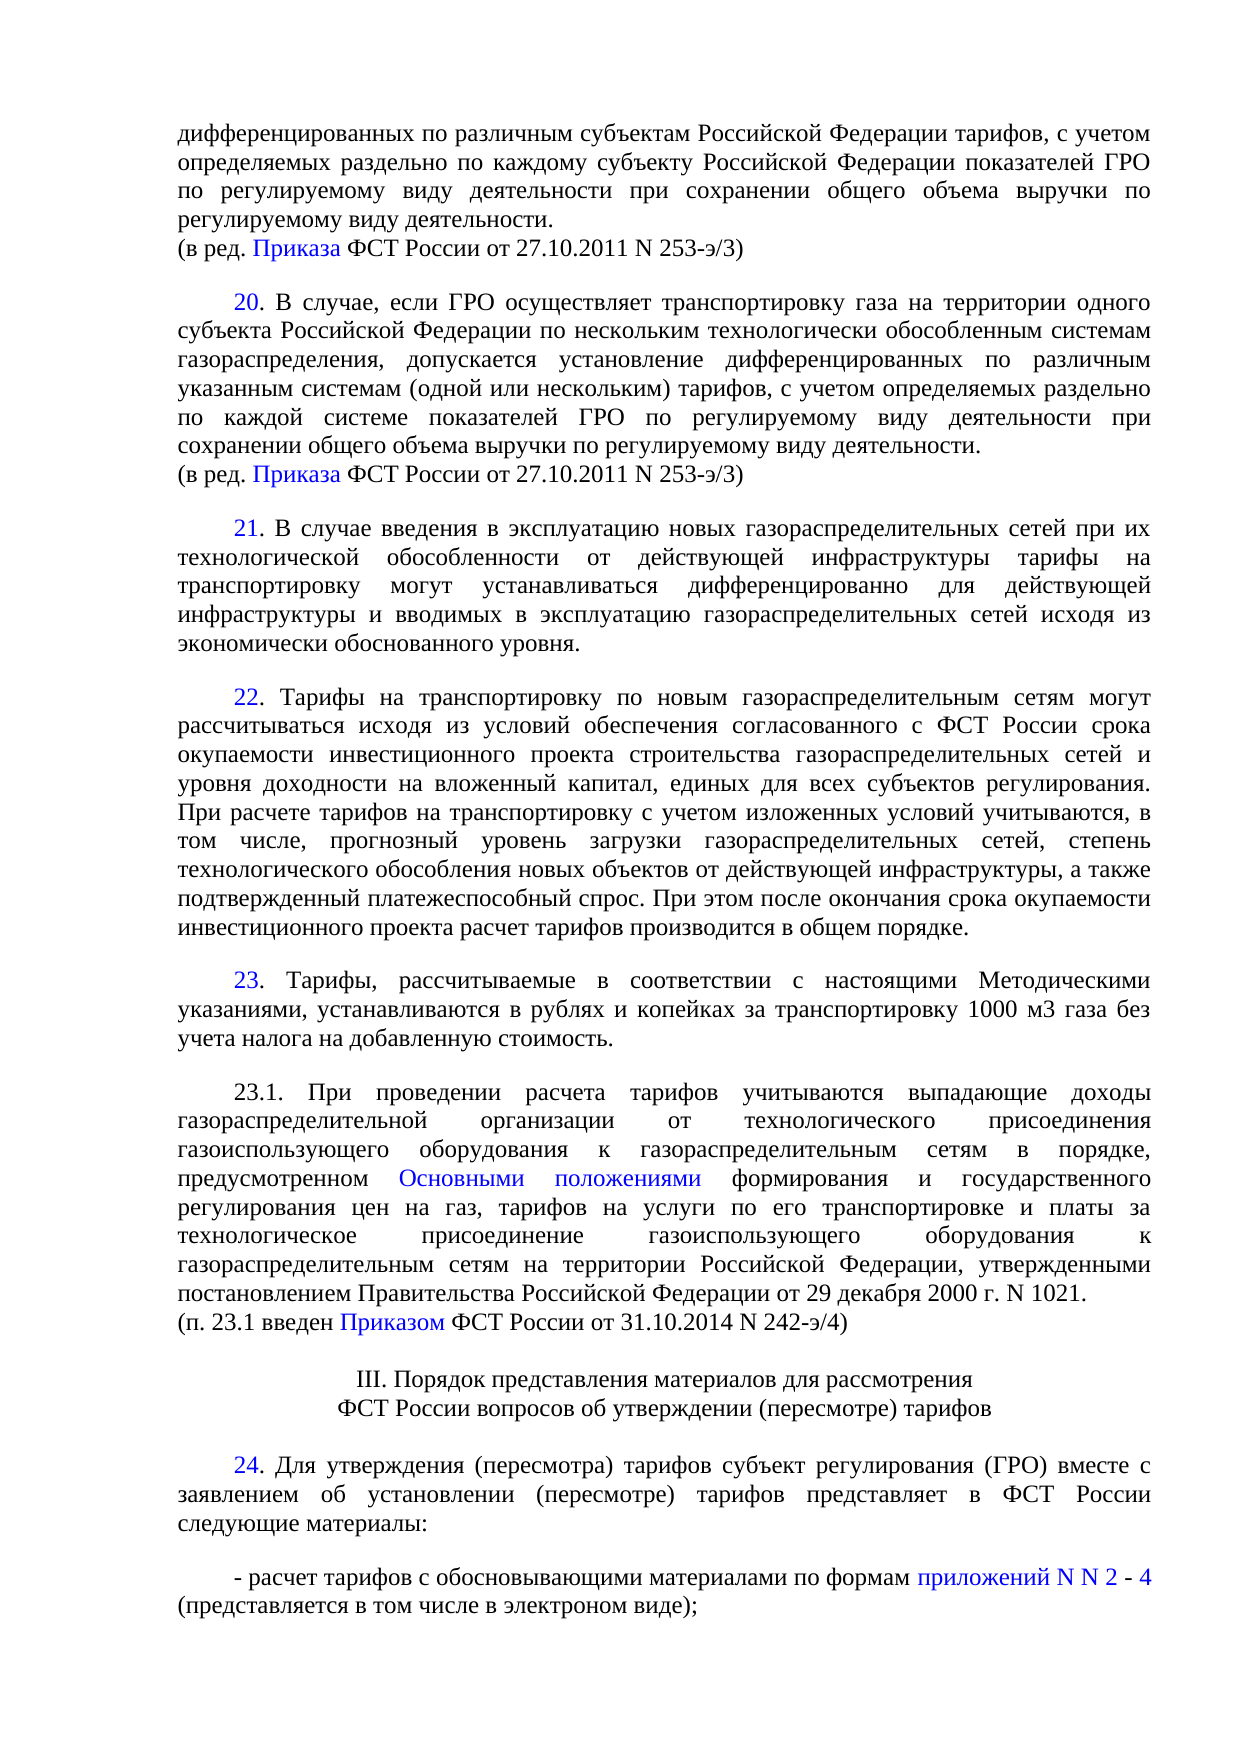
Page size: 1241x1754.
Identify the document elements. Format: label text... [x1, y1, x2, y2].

text 23. Тарифы, рассчитываемые в соответствии с настоящими Методическими указаниями, устанавливаются в рублях и копейках за транспортировку 1000 м3 газа без учета налога на добавленную стоимость. [177, 966, 1152, 1052]
text 22. Тарифы на транспортировку по новым газораспределительным сетям могут рассчитываться исходя из условий обеспечения согласованного с ФСТ России срока окупаемости инвестиционного проекта строительства газораспределительных сетей и уровня доходности на вложенный капитал, единых для всех субъектов регулирования. При расчете тарифов на транспортировку с учетом изложенных условий учитываются, в том числе, прогнозный уровень загрузки газораспределительных сетей, степень технологического обособления новых объектов от действующей инфраструктуры, а также подтвержденный платежеспособный спрос. При этом после окончания срока окупаемости инвестиционного проекта расчет тарифов производится в общем порядке. [177, 682, 1152, 941]
text (в ред. Приказа ФСТ России от 27.10.2011 N 253-э/3) [177, 459, 1152, 488]
text - расчет тарифов с обосновывающими материалами по формам приложений N N 2 - 4 (представляется в том числе в электроном виде); [177, 1562, 1152, 1619]
text (в ред. Приказа ФСТ России от 27.10.2011 N 253-э/3) [177, 233, 1152, 262]
text 24. Для утверждения (пересмотра) тарифов субъект регулирования (ГРО) вместе с заявлением об установлении (пересмотре) тарифов представляет в ФСТ России следующие материалы: [177, 1451, 1152, 1537]
text (п. 23.1 введен Приказом ФСТ России от 31.10.2014 N 242-э/4) [177, 1307, 1152, 1336]
text ФСТ России вопросов об утверждении (пересмотре) тарифов [177, 1393, 1152, 1422]
text III. Порядок представления материалов для рассмотрения [177, 1364, 1152, 1393]
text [177, 118, 1152, 233]
text 21. В случае введения в эксплуатацию новых газораспределительных сетей при их технологической обособленности от действующей инфраструктуры тарифы на транспортировку могут устанавливаться дифференцированно для действующей инфраструктуры и вводимых в эксплуатацию газораспределительных сетей исходя из экономически обоснованного уровня. [177, 513, 1152, 657]
text 23.1. При проведении расчета тарифов учитываются выпадающие доходы газораспределительной организации от технологического присоединения газоиспользующего оборудования к газораспределительным сетям в порядке, предусмотренном Основными положениями формирования и государственного регулирования цен на газ, тарифов на услуги по его транспортировке и платы за технологическое присоединение газоиспользующего оборудования к газораспределительным сетям на территории Российской Федерации, утвержденными постановлением Правительства Российской Федерации от 29 декабря 2000 г. N 1021. [177, 1077, 1152, 1307]
text 20. В случае, если ГРО осуществляет транспортировку газа на территории одного субъекта Российской Федерации по нескольким технологически обособленным системам газораспределения, допускается установление дифференцированных по различным указанным системам (одной или нескольким) тарифов, с учетом определяемых раздельно по каждой системе показателей ГРО по регулируемому виду деятельности при сохранении общего объема выручки по регулируемому виду деятельности. [177, 287, 1152, 459]
